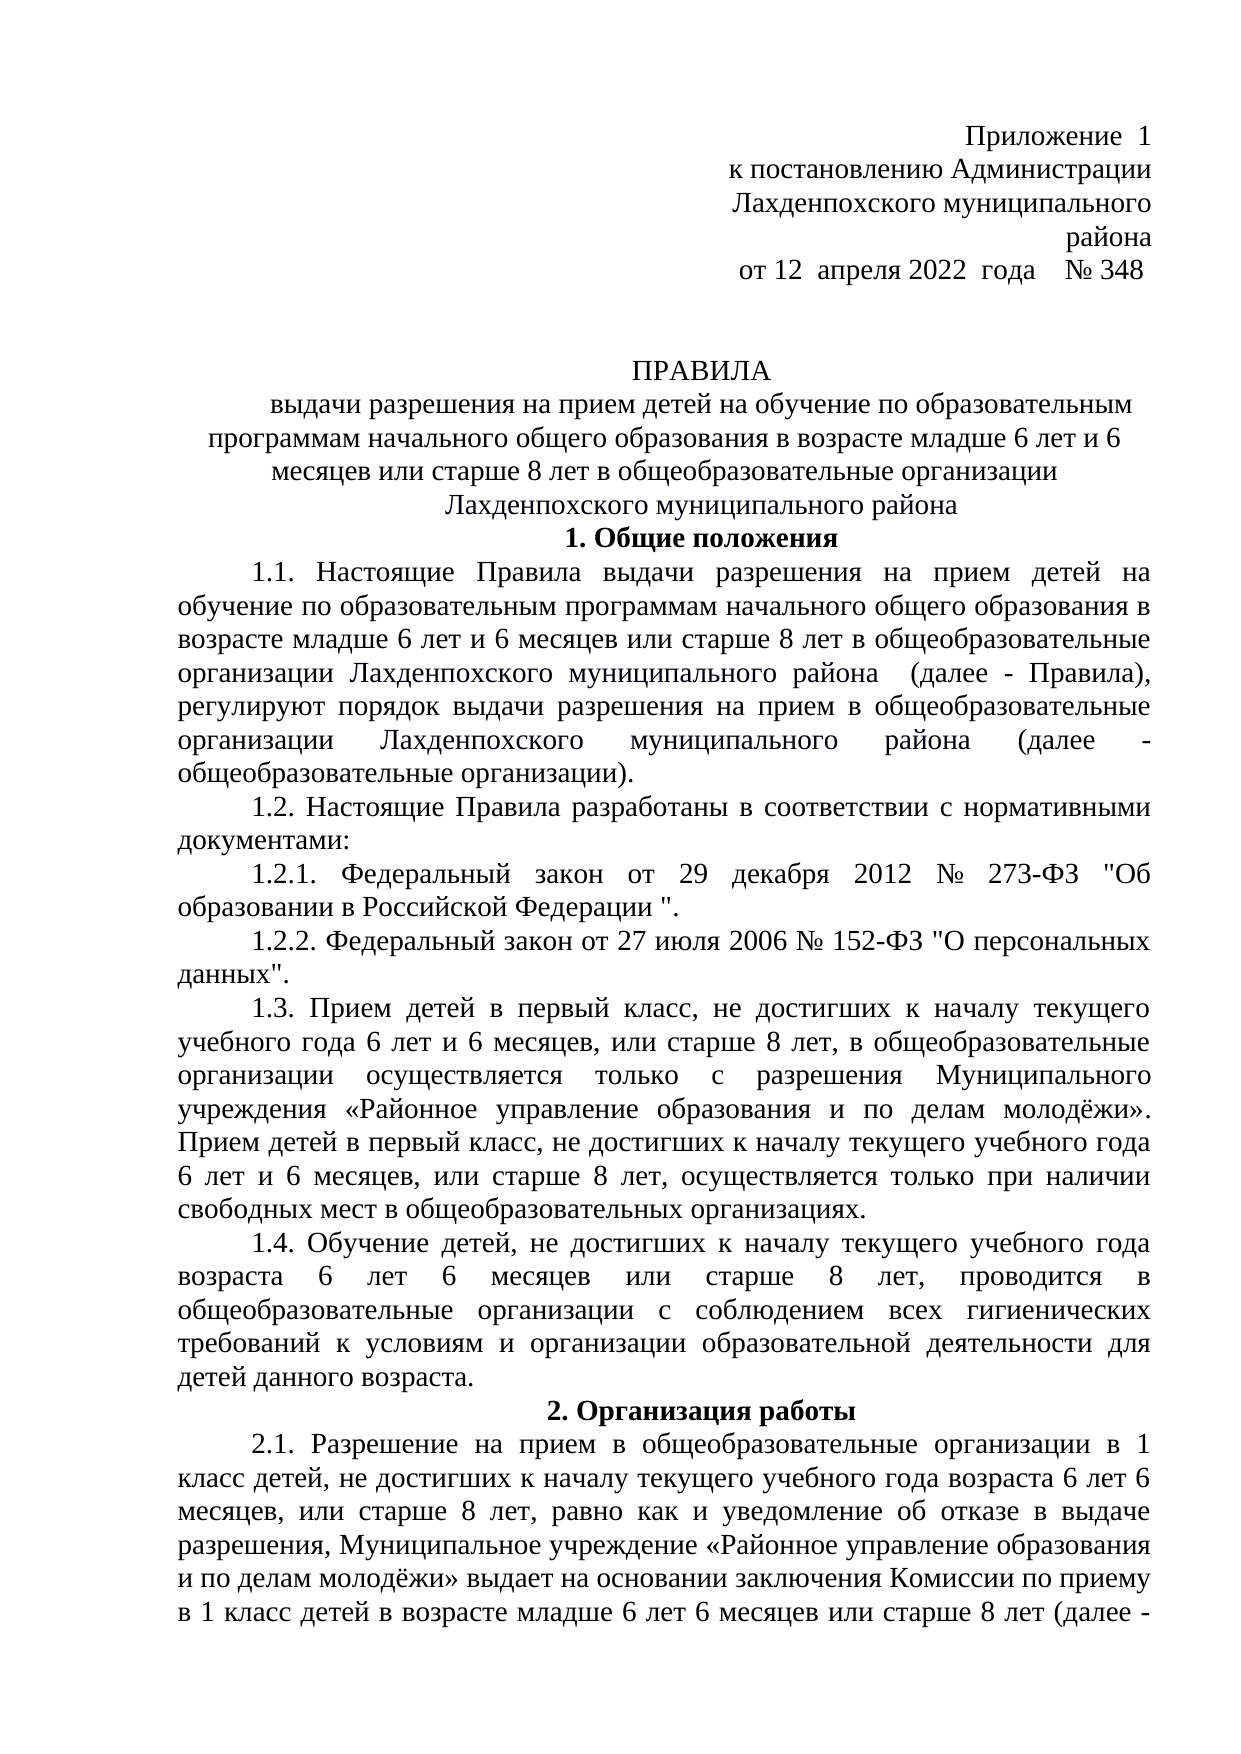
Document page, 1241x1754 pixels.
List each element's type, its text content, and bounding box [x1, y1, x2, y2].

text 1.2.2. Федеральный закон от 27 июля 2006 № 152-ФЗ "О персональных данных". [177, 923, 1152, 990]
text ПРАВИЛА [177, 353, 1152, 386]
text Приложение 1 [177, 118, 1152, 152]
text 1.3. Прием детей в первый класс, не достигших к началу текущего учебного года 6 лет и 6 месяцев, или старше 8 лет, в общеобразовательные организации осуществляется только с разрешения Муниципального учреждения «Районное управление образования и по делам молодёжи». Прием детей в первый класс, не достигших к началу текущего учебного года 6 лет и 6 месяцев, или старше 8 лет, осуществляется только при наличии свободных мест в общеобразовательных организациях. [177, 990, 1152, 1225]
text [177, 1426, 1152, 1627]
text выдачи разрешения на прием детей на обучение по образовательным программам начального общего образования в возрасте младше 6 лет и 6 месяцев или старше 8 лет в общеобразовательные организации [177, 386, 1152, 487]
text 1.1. Настоящие Правила выдачи разрешения на прием детей на обучение по образовательным программам начального общего образования в возрасте младше 6 лет и 6 месяцев или старше 8 лет в общеобразовательные организации Лахденпохского муниципального района (далее - Правила), регулируют порядок выдачи разрешения на прием в общеобразовательные организации Лахденпохского муниципального района (далее - общеобразовательные организации). [177, 554, 1152, 789]
text 1. Общие положения [177, 521, 1152, 554]
text от 12 апреля 2022 года № 348 [177, 252, 1152, 286]
text к постановлению Администрации Лахденпохского муниципального района [709, 152, 1152, 252]
text 1.2.1. Федеральный закон от 29 декабря 2012 № 273-ФЗ "Об образовании в Российской Федерации ". [177, 856, 1152, 923]
text Лахденпохского муниципального района [177, 487, 1152, 521]
text 1.4. Обучение детей, не достигших к началу текущего учебного года возраста 6 лет 6 месяцев или старше 8 лет, проводится в общеобразовательные организации с соблюдением всех гигиенических требований к условиям и организации образовательной деятельности для детей данного возраста. [177, 1225, 1152, 1393]
text 1.2. Настоящие Правила разработаны в соответствии с нормативными документами: [177, 789, 1152, 856]
text 2. Организация работы [177, 1393, 1152, 1426]
